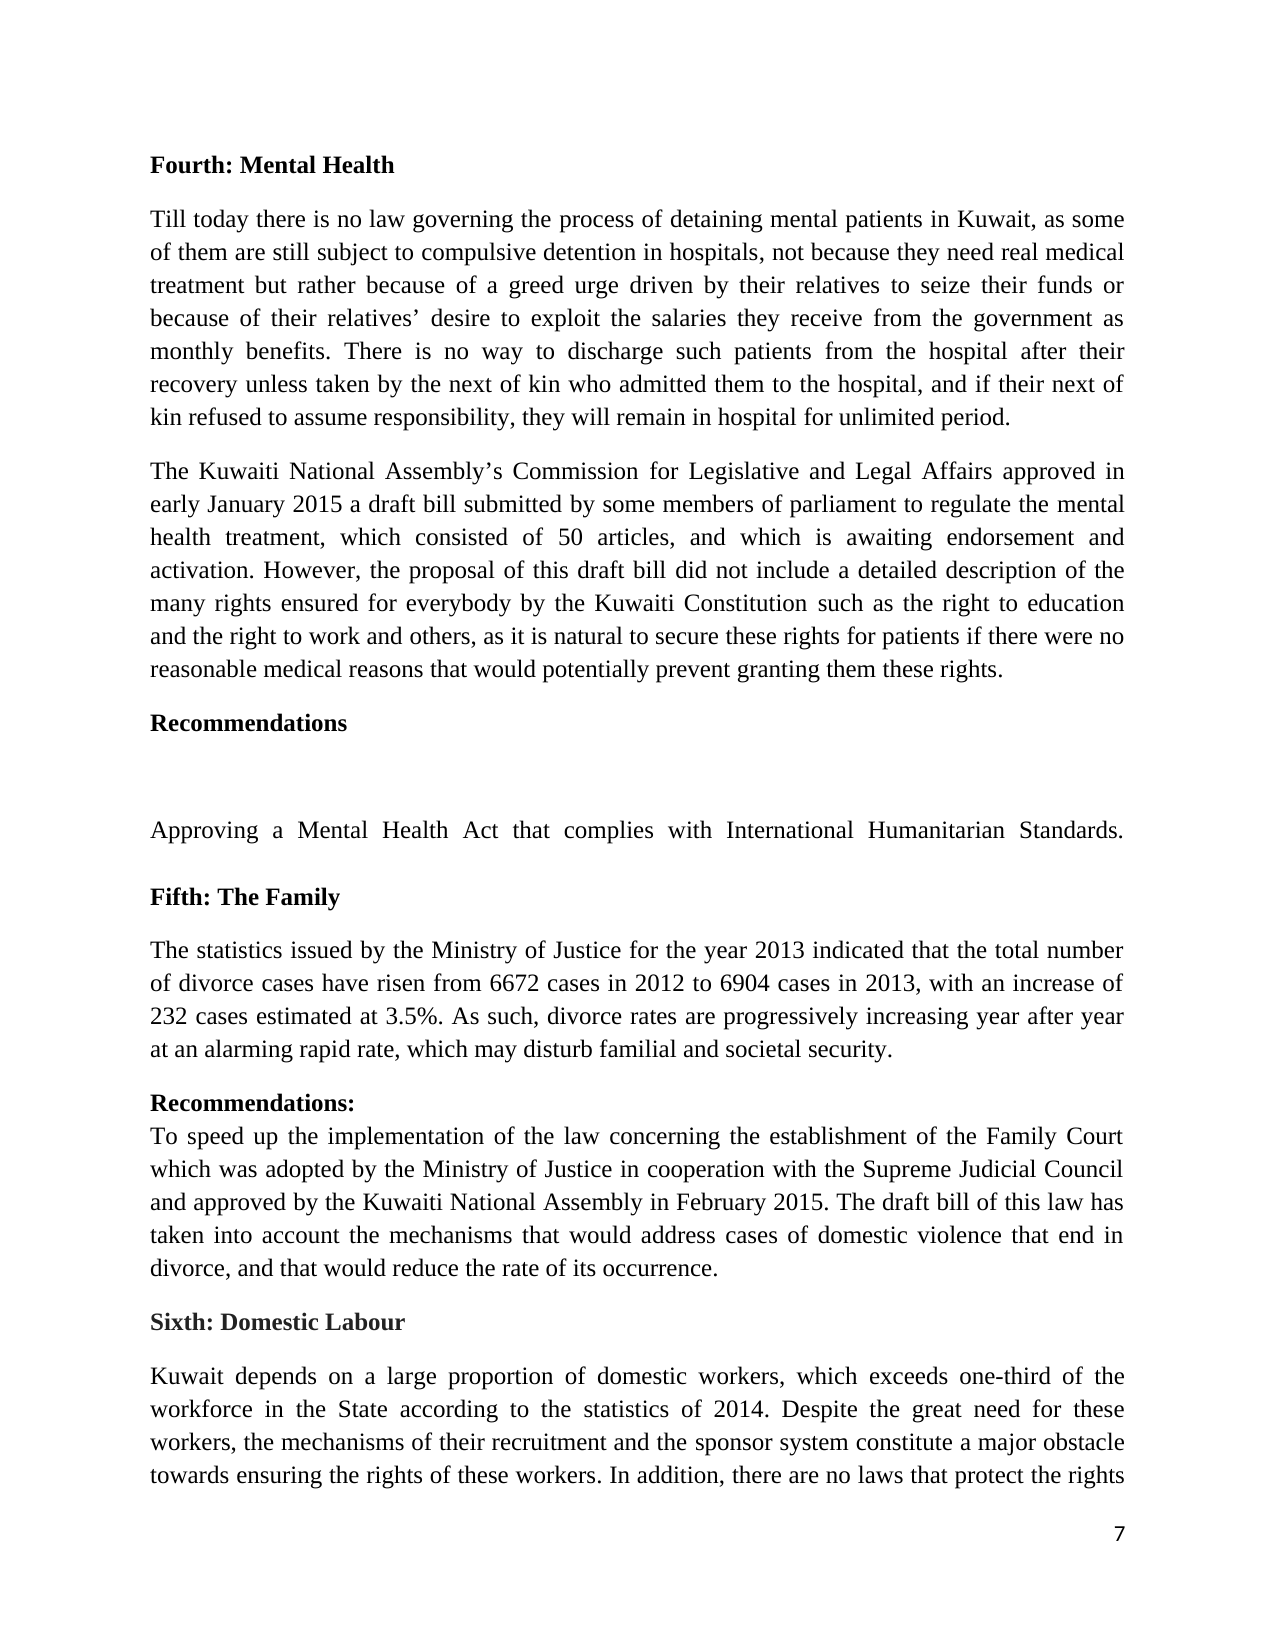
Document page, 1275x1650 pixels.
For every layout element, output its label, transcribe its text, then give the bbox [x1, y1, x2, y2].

text The statistics issued by the Ministry of Justice for the year 2013 indicated that the total number of divorce cases have risen from 6672 cases in 2012 to 6904 cases in 2013, with an increase of 232 cases estimated at 3.5%. As such, divorce rates are progressively increasing year after year at an alarming rapid rate, which may disturb familial and societal security. [150, 935, 1125, 1063]
text Sixth: Domestic Labour [150, 1307, 1125, 1336]
text Approving a Mental Health Act that complies with International Humanitarian Standards. Fifth: The Family [150, 816, 1125, 910]
text Fourth: Mental Health [150, 150, 1125, 179]
text The Kuwaiti National Assembly’s Commission for Legislative and Legal Affairs approved in early January 2015 a draft bill submitted by some members of parliament to regulate the mental health treatment, which consisted of 50 articles, and which is awaiting endorsement and activation. However, the proposal of this draft bill did not include a detailed description of the many rights ensured for everybody by the Kuwaiti Constitution such as the right to education and the right to work and others, as it is natural to secure these rights for patients if there were no reasonable medical reasons that would potentially prevent granting them these rights. [150, 456, 1125, 683]
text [150, 1361, 1125, 1489]
text Recommendations: To speed up the implementation of the law concerning the establishment of the Family Court which was adopted by the Ministry of Justice in cooperation with the Supreme Judicial Council and approved by the Kuwaiti National Assembly in February 2015. The draft bill of this law has taken into account the mechanisms that would address cases of domestic violence that end in divorce, and that would reduce the rate of its occurrence. [150, 1088, 1125, 1282]
text Recommendations [150, 708, 1125, 737]
text Till today there is no law governing the process of detaining mental patients in Kuwait, as some of them are still subject to compulsive detention in hospitals, not because they need real medical treatment but rather because of a greed urge driven by their relatives to seize their funds or because of their relatives’ desire to exploit the salaries they receive from the government as monthly benefits. There is no way to discharge such patients from the hospital after their recovery unless taken by the next of kin who admitted them to the hospital, and if their next of kin refused to assume responsibility, they will remain in hospital for unlimited period. [150, 204, 1125, 431]
